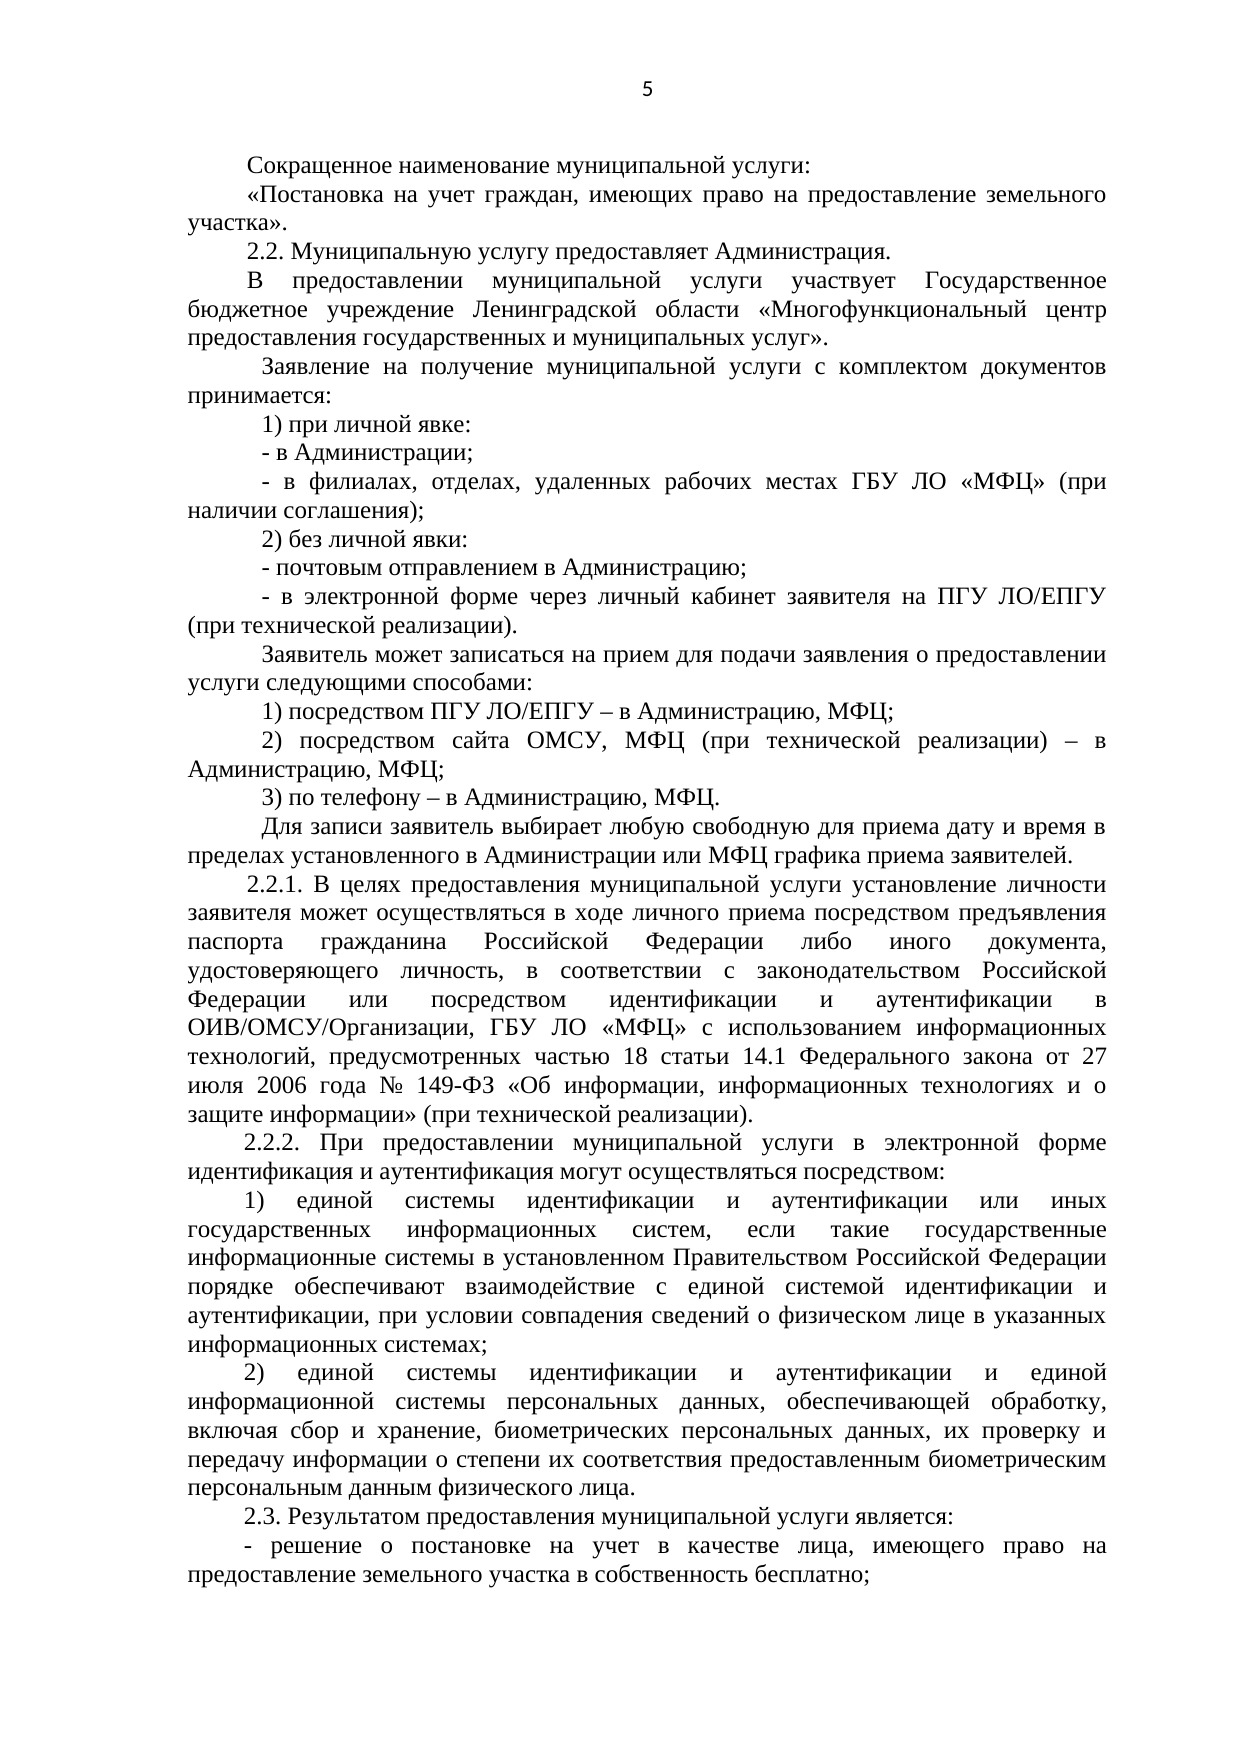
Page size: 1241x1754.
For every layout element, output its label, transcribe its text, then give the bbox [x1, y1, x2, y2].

text - решение о постановке на учет в качестве лица, имеющего право на предоставление земельного участка в собственность бесплатно; [187, 1530, 1107, 1587]
text 2) посредством сайта ОМСУ, МФЦ (при технической реализации) – в Администрацию, МФЦ; [187, 725, 1107, 782]
text «Постановка на учет граждан, имеющих право на предоставление земельного участка». [187, 179, 1107, 236]
text 3) по телефону – в Администрацию, МФЦ. [187, 782, 1107, 811]
text 1) при личной явке: [187, 409, 1107, 437]
text 2.3. Результатом предоставления муниципальной услуги является: [187, 1501, 1107, 1530]
text - в Администрации; [187, 437, 1107, 466]
text 2) без личной явки: [187, 524, 1107, 552]
text 2) единой системы идентификации и аутентификации и единой информационной системы персональных данных, обеспечивающей обработку, включая сбор и хранение, биометрических персональных данных, их проверку и передачу информации о степени их соответствия предоставленным биометрическим персональным данным физического лица. [187, 1357, 1107, 1501]
text Заявитель может записаться на прием для подачи заявления о предоставлении услуги следующими способами: [187, 639, 1107, 696]
text - в филиалах, отделах, удаленных рабочих местах ГБУ ЛО «МФЦ» (при наличии соглашения); [187, 466, 1107, 524]
text 1) посредством ПГУ ЛО/ЕПГУ – в Администрацию, МФЦ; [187, 696, 1107, 725]
text Сокращенное наименование муниципальной услуги: [187, 150, 1107, 179]
text Заявление на получение муниципальной услуги с комплектом документов принимается: [187, 351, 1107, 409]
text - почтовым отправлением в Администрацию; [187, 552, 1107, 581]
text 2.2.1. В целях предоставления муниципальной услуги установление личности заявителя может осуществляться в ходе личного приема посредством предъявления паспорта гражданина Российской Федерации либо иного документа, удостоверяющего личность, в соответствии с законодательством Российской Федерации или посредством идентификации и аутентификации в ОИВ/ОМСУ/Организации, ГБУ ЛО «МФЦ» с использованием информационных технологий, предусмотренных частью 18 статьи 14.1 Федерального закона от 27 июля 2006 года № 149-ФЗ «Об информации, информационных технологиях и о защите информации» (при технической реализации). [187, 869, 1107, 1127]
text - в электронной форме через личный кабинет заявителя на ПГУ ЛО/ЕПГУ (при технической реализации). [187, 581, 1107, 639]
text 1) единой системы идентификации и аутентификации или иных государственных информационных систем, если такие государственные информационные системы в установленном Правительством Российской Федерации порядке обеспечивают взаимодействие с единой системой идентификации и аутентификации, при условии совпадения сведений о физическом лице в указанных информационных системах; [187, 1185, 1107, 1357]
text Для записи заявитель выбирает любую свободную для приема дату и время в пределах установленного в Администрации или МФЦ графика приема заявителей. [187, 811, 1107, 869]
text 2.2.2. При предоставлении муниципальной услуги в электронной форме идентификация и аутентификация могут осуществляться посредством: [187, 1127, 1107, 1185]
text 2.2. Муниципальную услугу предоставляет Администрация. [187, 236, 1107, 265]
text В предоставлении муниципальной услуги участвует Государственное бюджетное учреждение Ленинградской области «Многофункциональный центр предоставления государственных и муниципальных услуг». [187, 265, 1107, 351]
